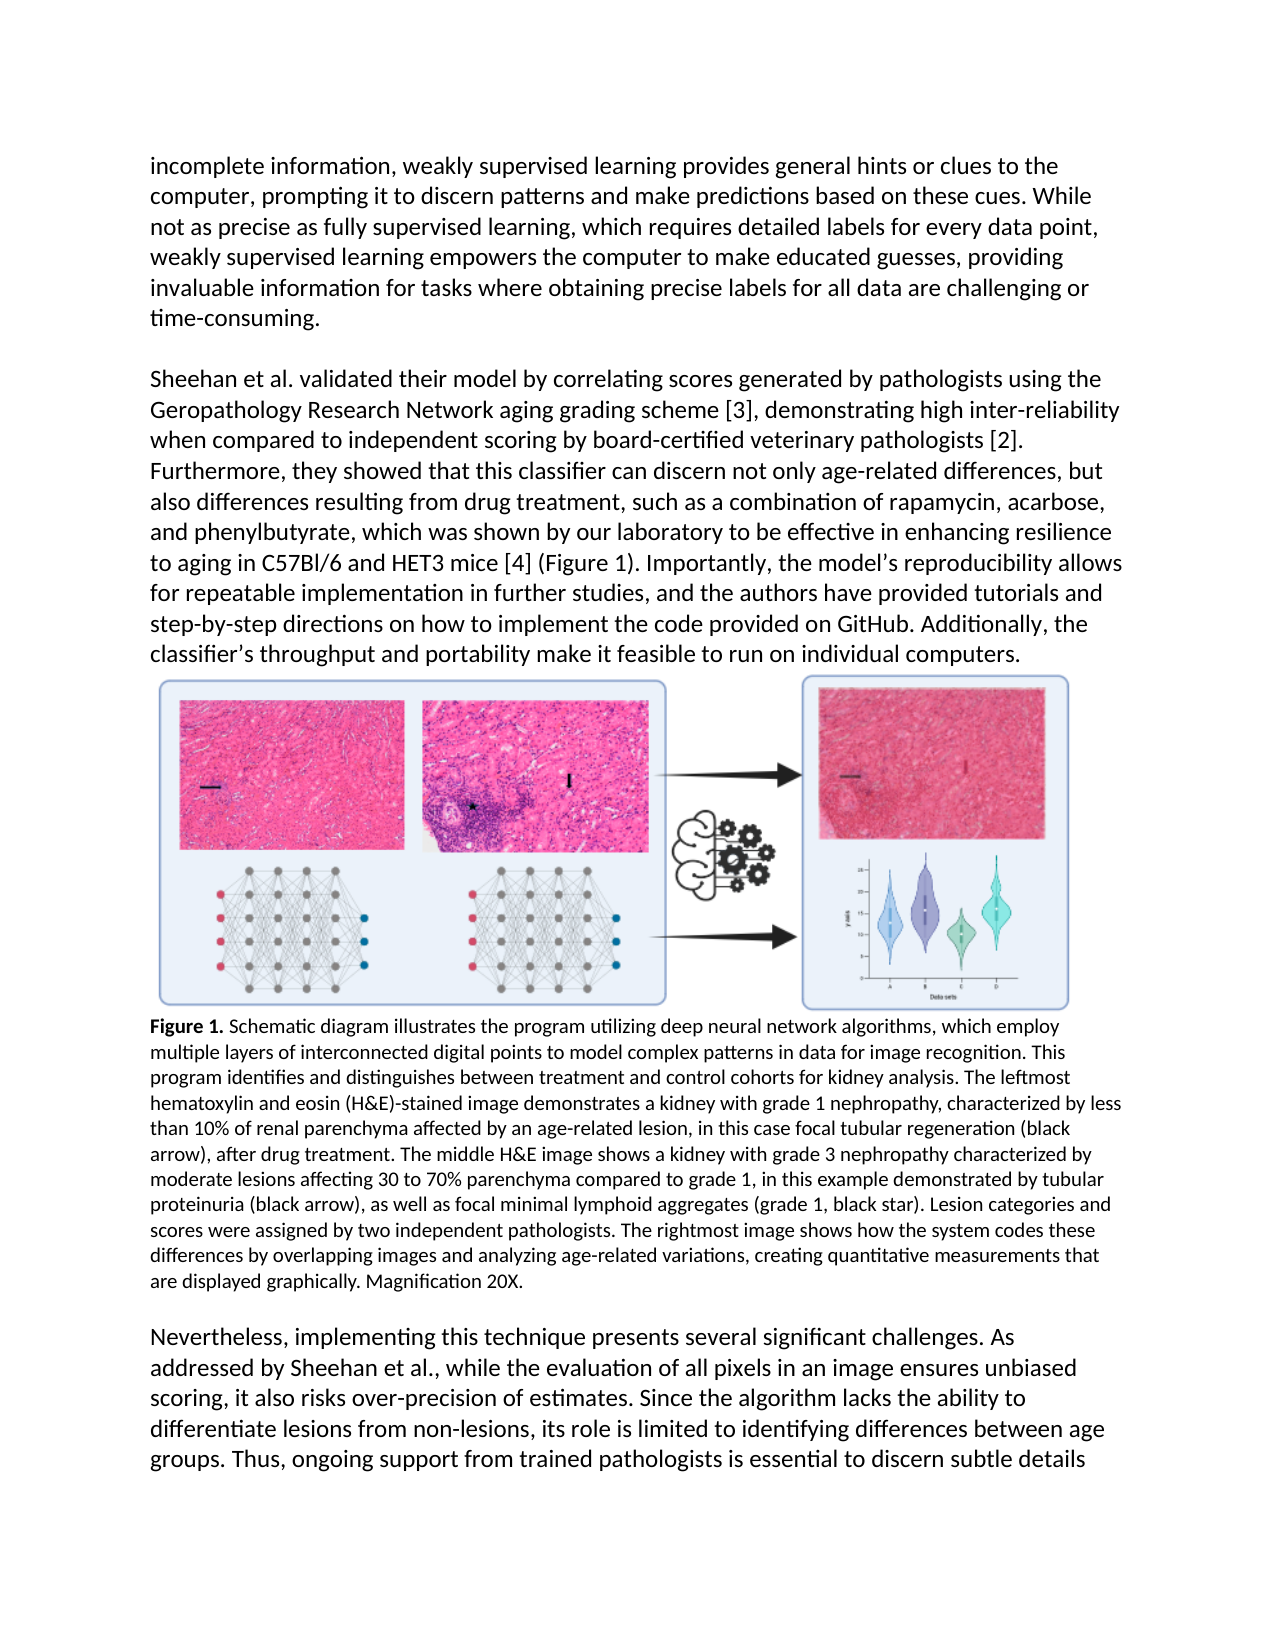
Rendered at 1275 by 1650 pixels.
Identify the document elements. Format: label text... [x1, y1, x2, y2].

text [150, 150, 1125, 333]
text Sheehan et al. validated their model by correlating scores generated by pathologists using the Geropathology Research Network aging grading scheme [3], demonstrating high inter-reliability when compared to independent scoring by board-certified veterinary pathologists [2]. Furthermore, they showed that this classifier can discern not only age-related differences, but also differences resulting from drug treatment, such as a combination of rapamycin, acarbose, and phenylbutyrate, which was shown by our laboratory to be effective in enhancing resilience to aging in C57Bl/6 and HET3 mice [4] (Figure 1). Importantly, the model’s reproducibility allows for repeatable implementation in further studies, and the authors have provided tutorials and step-by-step directions on how to implement the code provided on GitHub. Additionally, the classifier’s throughput and portability make it feasible to run on individual computers. [150, 364, 1125, 669]
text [150, 1321, 1125, 1474]
text Figure 1. Schematic diagram illustrates the program utilizing deep neural network algorithms, which employ multiple layers of interconnected digital points to model complex patterns in data for image recognition. This program identifies and distinguishes between treatment and control cohorts for kidney analysis. The leftmost hematoxylin and eosin (H&E)-stained image demonstrates a kidney with grade 1 nephropathy, characterized by less than 10% of renal parenchyma affected by an age-related lesion, in this case focal tubular regeneration (black arrow), after drug treatment. The middle H&E image shows a kidney with grade 3 nephropathy characterized by moderate lesions affecting 30 to 70% parenchyma compared to grade 1, in this example demonstrated by tubular proteinuria (black arrow), as well as focal minimal lymphoid aggregates (grade 1, black star). Lesion categories and scores were assigned by two independent pathologists. The rightmost image shows how the system codes these differences by overlapping images and analyzing age-related variations, creating quantitative measurements that are displayed graphically. Magnification 20X. [150, 1014, 1125, 1293]
picture [150, 668, 1077, 1014]
